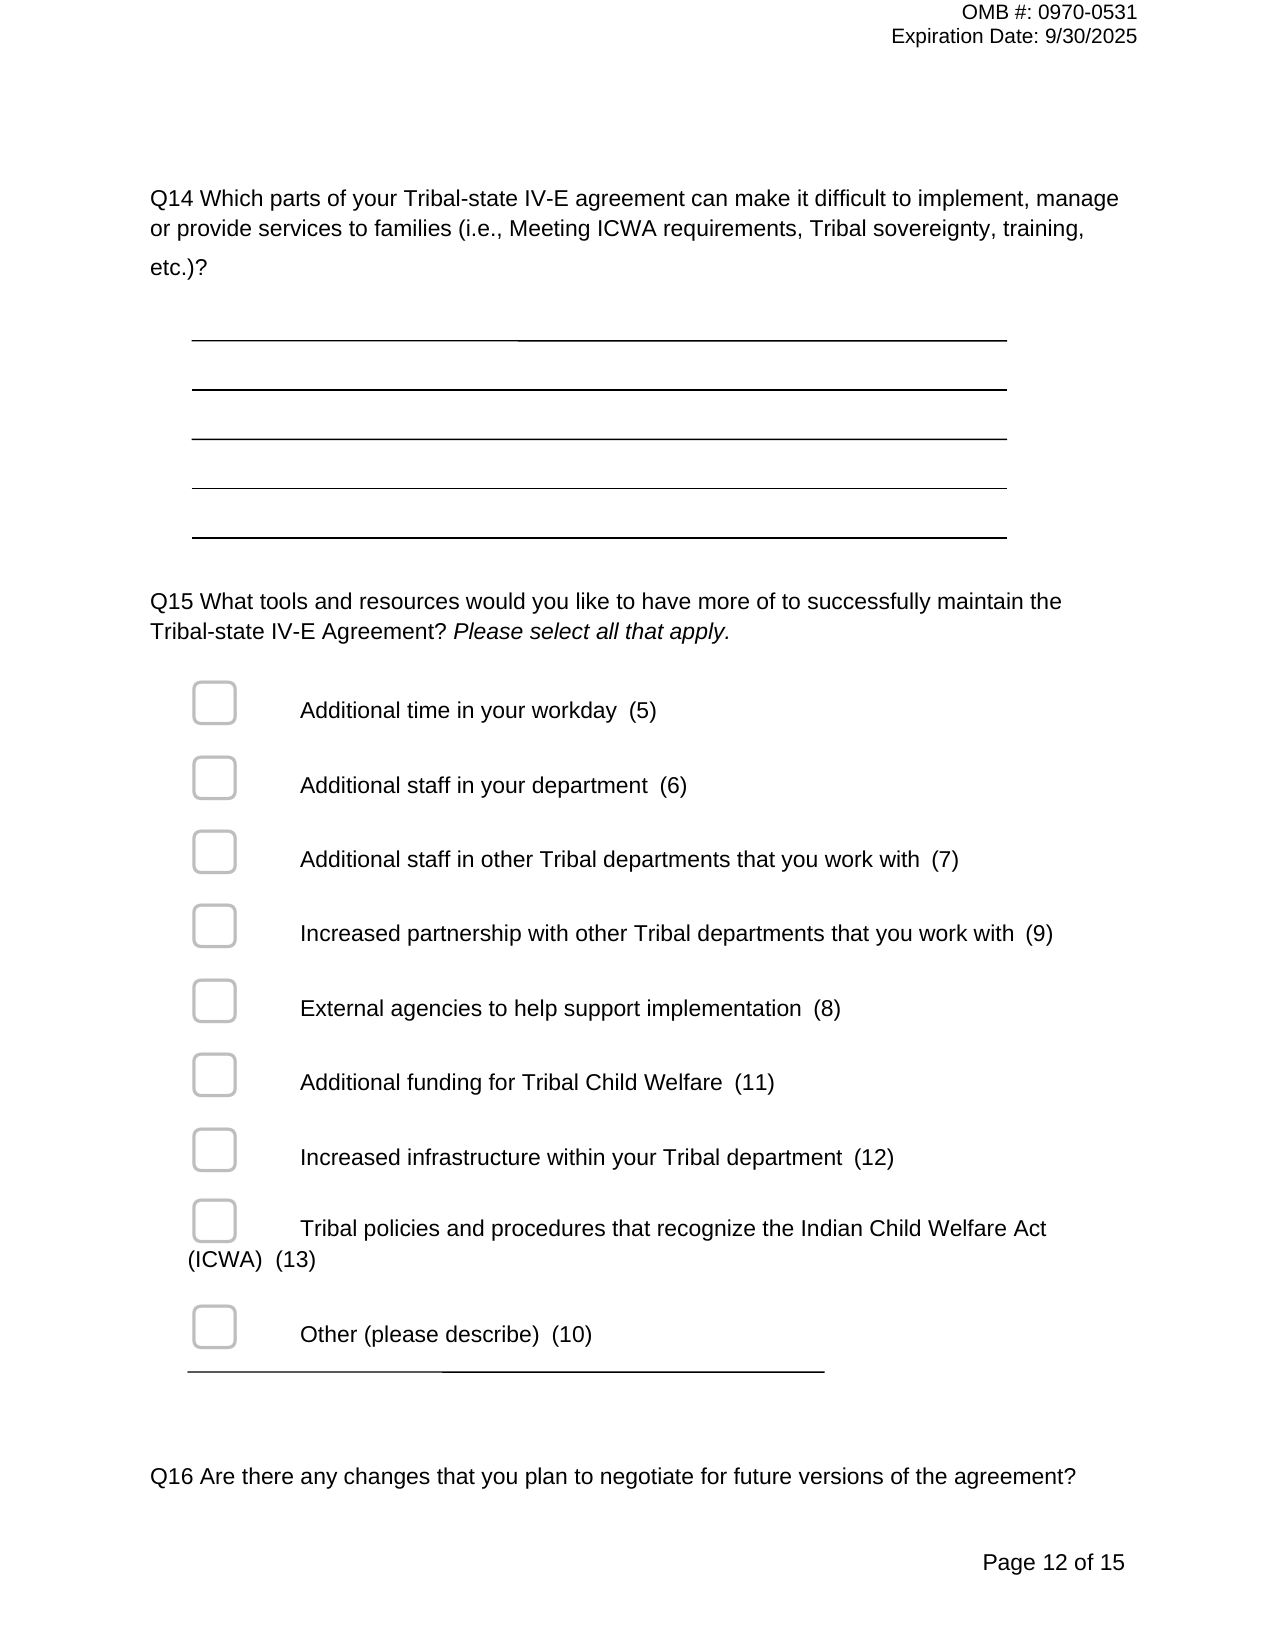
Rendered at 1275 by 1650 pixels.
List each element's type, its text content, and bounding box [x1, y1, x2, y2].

text ▢ Other (please describe) (10) [187, 1285, 1137, 1355]
text ▢ Additional time in your workday (5) [187, 661, 1137, 731]
text Q14 Which parts of your Tribal-state IV-E agreement can make it difficult to implement, manage or provide services to families (i.e., Meeting ICWA requirements, Tribal sovereignty, training, [150, 185, 1121, 242]
text ▢ Tribal policies and procedures that recognize the Indian Child Welfare Act (ICWA) (13) [187, 1188, 1047, 1272]
text ▢ Additional funding for Tribal Child Welfare (11) [187, 1033, 1137, 1103]
text Q16 Are there any changes that you plan to negotiate for future versions of the agreement? [150, 1463, 1137, 1489]
text ▢ Additional staff in your department (6) [187, 735, 1137, 805]
text Q15 What tools and resources would you like to have more of to successfully maintain the Tribal-state IV-E Agreement? Please select all that apply. [150, 588, 1062, 644]
text ▢ External agencies to help support implementation (8) [187, 958, 1137, 1028]
text ▢ Increased partnership with other Tribal departments that you work with (9) [187, 884, 1137, 954]
text ▢ Additional staff in other Tribal departments that you work with (7) [187, 809, 1137, 879]
text ▢ Increased infrastructure within your Tribal department (12) [187, 1107, 1137, 1177]
text etc.)? [150, 254, 1137, 280]
